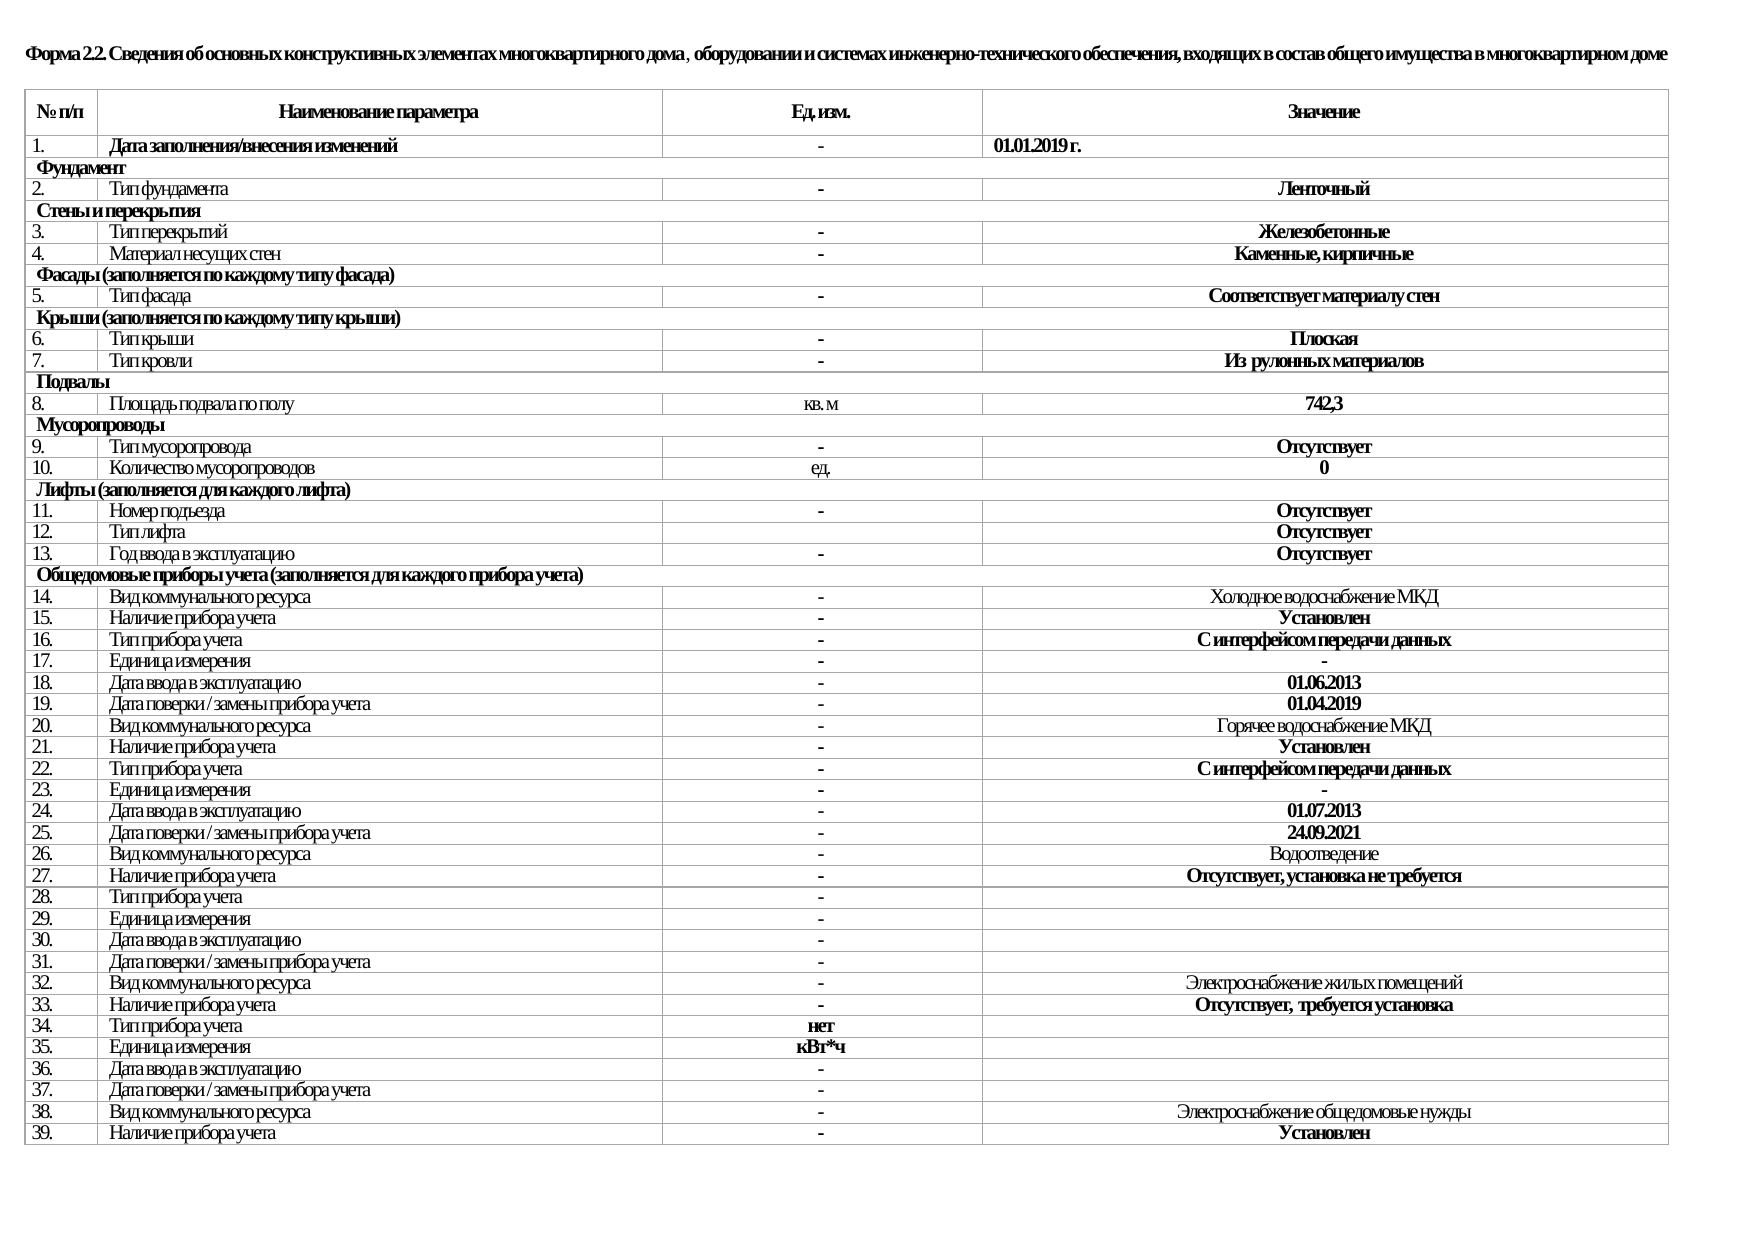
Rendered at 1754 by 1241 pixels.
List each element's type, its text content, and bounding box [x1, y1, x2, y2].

table_cell - [663, 759, 982, 779]
table_cell [26, 437, 97, 457]
table_cell [26, 909, 97, 929]
table_cell [26, 222, 97, 243]
table_cell Номер подъезда [98, 501, 662, 522]
table_cell Электроснабжение общедомовые нужды [983, 1102, 1668, 1122]
table_cell - [663, 1081, 982, 1101]
table_cell Установлен [983, 737, 1668, 758]
table_cell Вид коммунального ресурса [98, 845, 662, 865]
table_cell Лифты (заполняется для каждого лифта) [26, 480, 1668, 500]
table_cell 24.09.2021 [983, 823, 1668, 843]
table_cell Установлен [983, 1124, 1668, 1144]
table_cell Тип прибора учета [98, 759, 662, 779]
table_cell [26, 651, 97, 672]
table_cell Вид коммунального ресурса [98, 1102, 662, 1122]
table_cell Единица измерения [98, 909, 662, 929]
table_cell Соответствует материалу стен [983, 287, 1668, 307]
table_cell Единица измерения [98, 651, 662, 672]
table_cell [26, 930, 97, 951]
table_cell Отсутствует, требуется установка [983, 995, 1668, 1015]
table_cell [26, 995, 97, 1015]
table_cell - [663, 1059, 982, 1079]
table_cell ед. [663, 458, 982, 479]
table_cell кв. м [663, 394, 982, 414]
table_cell - [663, 694, 982, 715]
table_cell Тип прибора учета [98, 1016, 662, 1037]
table_cell С интерфейсом передачи данных [983, 630, 1668, 650]
table_cell - [663, 973, 982, 994]
table_cell Тип кровли [98, 351, 662, 371]
table_cell [26, 845, 97, 865]
table_cell - [663, 995, 982, 1015]
table_cell - [663, 222, 982, 243]
table_cell Дата поверки / замены прибора учета [98, 1081, 662, 1101]
table_cell - [983, 651, 1668, 672]
table_cell [26, 458, 97, 479]
table_cell Горячее водоснабжение МКД [983, 716, 1668, 736]
text Форма 2.2. Сведения об основных конструктивных элементах многоквартирного дома, оборудовании и системах инженерно-технического обеспечения, входящих в состав общего имущества в многоквартирном доме [25, 44, 1668, 65]
table_cell Отсутствует [983, 437, 1668, 457]
table_cell Крыши (заполняется по каждому типу крыши) [26, 308, 1668, 328]
table_cell Мусоропроводы [26, 415, 1668, 436]
table_cell [26, 952, 97, 972]
table_cell - [663, 287, 982, 307]
table_cell Дата ввода в эксплуатацию [98, 802, 662, 822]
table_cell [26, 823, 97, 843]
table_cell [26, 330, 97, 350]
table_cell [26, 244, 97, 264]
table_cell Водоотведение [983, 845, 1668, 865]
table_cell - [663, 351, 982, 371]
table_cell - [663, 501, 982, 522]
table_cell - [663, 888, 982, 908]
table_cell [26, 1038, 97, 1058]
table_cell [26, 866, 97, 886]
table_cell [26, 179, 97, 200]
table_cell [26, 1102, 97, 1122]
table_cell Единица измерения [98, 1038, 662, 1058]
table_cell [983, 1081, 1668, 1101]
table_cell 742,3 [983, 394, 1668, 414]
table_cell - [663, 930, 982, 951]
table_cell - [663, 1102, 982, 1122]
table_cell Тип лифта [98, 523, 662, 543]
table_cell Наличие прибора учета [98, 609, 662, 629]
table_cell [983, 888, 1668, 908]
table_cell [26, 973, 97, 994]
table_cell [26, 1016, 97, 1037]
table_cell [26, 287, 97, 307]
table_cell Количество мусоропроводов [98, 458, 662, 479]
table_cell - [663, 630, 982, 650]
table_cell Железобетонные [983, 222, 1668, 243]
table_cell 01.06.2013 [983, 673, 1668, 693]
table_cell Тип прибора учета [98, 630, 662, 650]
table_cell [26, 609, 97, 629]
table_cell Наличие прибора учета [98, 737, 662, 758]
table_cell Тип фундамента [98, 179, 662, 200]
table_cell Ленточный [983, 179, 1668, 200]
table_cell [26, 136, 97, 157]
table_cell Дата поверки / замены прибора учета [98, 952, 662, 972]
table_cell - [663, 179, 982, 200]
table_cell Отсутствует [983, 501, 1668, 522]
table_cell [26, 1124, 97, 1144]
table_cell 01.01.2019 г. [983, 136, 1668, 157]
table_cell [26, 587, 97, 607]
table_cell [26, 630, 97, 650]
table_cell [26, 394, 97, 414]
table_cell Дата ввода в эксплуатацию [98, 673, 662, 693]
table_cell Дата поверки / замены прибора учета [98, 694, 662, 715]
table_cell Дата ввода в эксплуатацию [98, 930, 662, 951]
table_cell [983, 930, 1668, 951]
table_cell - [663, 587, 982, 607]
table_header Значение [983, 90, 1668, 135]
table_cell [663, 523, 982, 543]
table_cell [26, 1081, 97, 1101]
table_cell - [663, 609, 982, 629]
table_cell кВт*ч [663, 1038, 982, 1058]
table_cell - [663, 737, 982, 758]
table_cell - [663, 823, 982, 843]
table_cell 01.07.2013 [983, 802, 1668, 822]
table_cell Отсутствует [983, 544, 1668, 564]
table_cell - [663, 136, 982, 157]
table_cell [26, 780, 97, 801]
table_cell - [663, 244, 982, 264]
table_cell [983, 909, 1668, 929]
table_cell Дата поверки / замены прибора учета [98, 823, 662, 843]
table_cell Установлен [983, 609, 1668, 629]
table_cell [26, 716, 97, 736]
table_cell - [983, 780, 1668, 801]
table_cell - [663, 330, 982, 350]
table_cell Тип прибора учета [98, 888, 662, 908]
table_cell - [663, 544, 982, 564]
table_cell Из рулонных материалов [983, 351, 1668, 371]
table_cell Площадь подвала по полу [98, 394, 662, 414]
table_cell Тип фасада [98, 287, 662, 307]
table_cell [983, 952, 1668, 972]
table_cell Вид коммунального ресурса [98, 716, 662, 736]
table_cell [26, 544, 97, 564]
table_cell Отсутствует [983, 523, 1668, 543]
table_cell - [663, 780, 982, 801]
table_cell Стены и перекрытия [26, 201, 1668, 221]
table_cell [26, 673, 97, 693]
table_cell [26, 737, 97, 758]
table_cell Фасады (заполняется по каждому типу фасада) [26, 265, 1668, 286]
table_cell Материал несущих стен [98, 244, 662, 264]
table_cell Фундамент [26, 158, 1668, 178]
table_cell Наличие прибора учета [98, 866, 662, 886]
table_cell 0 [983, 458, 1668, 479]
table_cell 01.04.2019 [983, 694, 1668, 715]
table_cell Вид коммунального ресурса [98, 587, 662, 607]
table_cell - [663, 909, 982, 929]
table_header № п/п [26, 90, 97, 135]
table_cell [26, 759, 97, 779]
table_cell Год ввода в эксплуатацию [98, 544, 662, 564]
table_cell - [663, 802, 982, 822]
table_cell - [663, 1124, 982, 1144]
table_cell Электроснабжение жилых помещений [983, 973, 1668, 994]
table_header Ед. изм. [663, 90, 982, 135]
table_cell [26, 802, 97, 822]
table_cell [26, 888, 97, 908]
table_cell Плоская [983, 330, 1668, 350]
table_cell Отсутствует, установка не требуется [983, 866, 1668, 886]
table_cell Единица измерения [98, 780, 662, 801]
table_cell [983, 1016, 1668, 1037]
table_cell [26, 1059, 97, 1079]
table_cell Холодное водоснабжение МКД [983, 587, 1668, 607]
table_header Наименование параметра [98, 90, 662, 135]
table_cell Подвалы [26, 373, 1668, 393]
table_cell - [663, 651, 982, 672]
table_cell нет [663, 1016, 982, 1037]
table_cell Наличие прибора учета [98, 1124, 662, 1144]
table_cell Общедомовые приборы учета (заполняется для каждого прибора учета) [26, 566, 1668, 586]
table_cell - [663, 952, 982, 972]
table_cell Каменные, кирпичные [983, 244, 1668, 264]
table_cell Тип перекрытий [98, 222, 662, 243]
table_cell - [663, 845, 982, 865]
table_cell - [663, 437, 982, 457]
table_cell [983, 1038, 1668, 1058]
table_cell [26, 351, 97, 371]
table_cell - [663, 716, 982, 736]
table_cell [26, 501, 97, 522]
table_cell - [663, 673, 982, 693]
table_cell Дата ввода в эксплуатацию [98, 1059, 662, 1079]
table_cell [26, 694, 97, 715]
table_cell [983, 1059, 1668, 1079]
table_cell Тип крыши [98, 330, 662, 350]
table_cell Дата заполнения/внесения изменений [98, 136, 662, 157]
table_cell Вид коммунального ресурса [98, 973, 662, 994]
table_cell Тип мусоропровода [98, 437, 662, 457]
table_cell С интерфейсом передачи данных [983, 759, 1668, 779]
table_cell - [663, 866, 982, 886]
table_cell Наличие прибора учета [98, 995, 662, 1015]
table_cell [26, 523, 97, 543]
